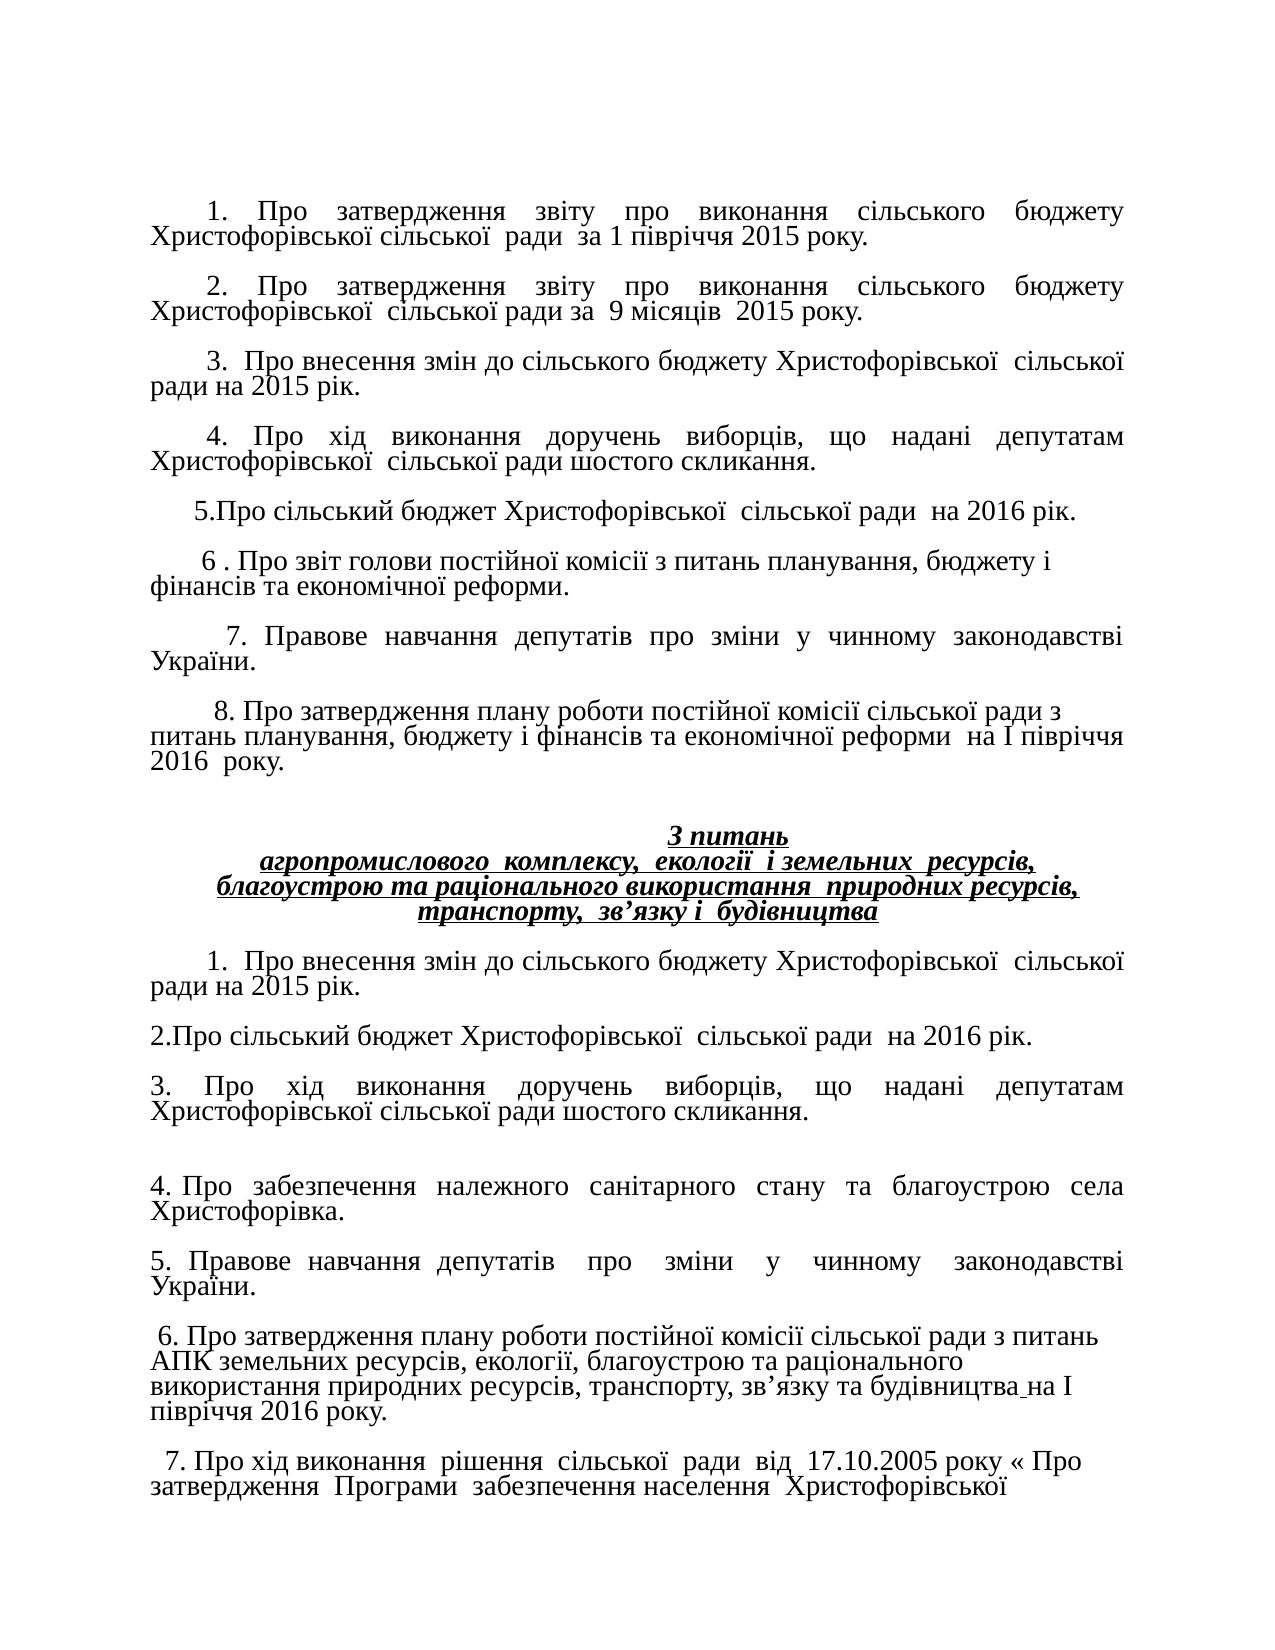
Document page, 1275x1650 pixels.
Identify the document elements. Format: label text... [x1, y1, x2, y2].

text 3. Про внесення змін до сільського бюджету Христофорівської сільської ради на 2015 рік. [150, 350, 1125, 400]
text 4. Про хід виконання доручень виборців, що надані депутатам Христофорівської сільської ради шостого скликання. [150, 425, 1125, 475]
text 3. Про хід виконання доручень виборців, що надані депутатам Христофорівської сільської ради шостого скликання. [150, 1075, 1125, 1125]
text 5.Про сільський бюджет Христофорівської сільської ради на 2016 рік. [150, 500, 602, 525]
text питань планування, бюджету і фінансів та економічної реформи на І півріччя 2016 року. [150, 725, 1125, 775]
text 2. Про затвердження звіту про виконання сільського бюджету Христофорівської сільської ради за 9 місяців 2015 року. [150, 275, 1125, 325]
text 4. Про забезпечення належного санітарного стану та благоустрою села Христофорівка. [150, 1175, 1125, 1225]
text агропромислового комплексу, екології і земельних ресурсів, [150, 850, 1146, 875]
text 6. Про затвердження плану роботи постійної комісії сільської ради з питань АПК земельних ресурсів, екології, благоустрою та раціонального використання природних ресурсів, транспорту, зв’язку та будівництва на І півріччя 2016 року. [150, 1325, 1125, 1425]
text 2.Про сільський бюджет Христофорівської сільської ради на 2016 рік. [562, 1025, 1125, 1050]
text 2.Про сільський бюджет Христофорівської сільської ради на 2016 рік. [150, 1025, 559, 1050]
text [150, 1450, 1125, 1500]
text 5.Про сільський бюджет Христофорівської сільської ради на 2016 рік. [605, 500, 1125, 525]
text 6 . Про звіт голови постійної комісії з питань планування, бюджету і фінансів та економічної реформи. [150, 550, 1125, 600]
text благоустрою та раціонального використання природних ресурсів, транспорту, зв’язку і будівництва [150, 875, 1146, 925]
text 5. Правове навчання депутатів про зміни у чинному законодавстві України. [150, 1250, 1125, 1300]
text З питань [150, 825, 1125, 850]
text 7. Правове навчання депутатів про зміни у чинному законодавстві України. [150, 625, 1125, 675]
text 1. Про внесення змін до сільського бюджету Христофорівської сільської ради на 2015 рік. [150, 950, 1125, 1000]
text 1. Про затвердження звіту про виконання сільського бюджету Христофорівської сільської ради за 1 півріччя 2015 року. [150, 200, 1125, 250]
text 8. Про затвердження плану роботи постійної комісії сільської ради з [150, 700, 1125, 725]
